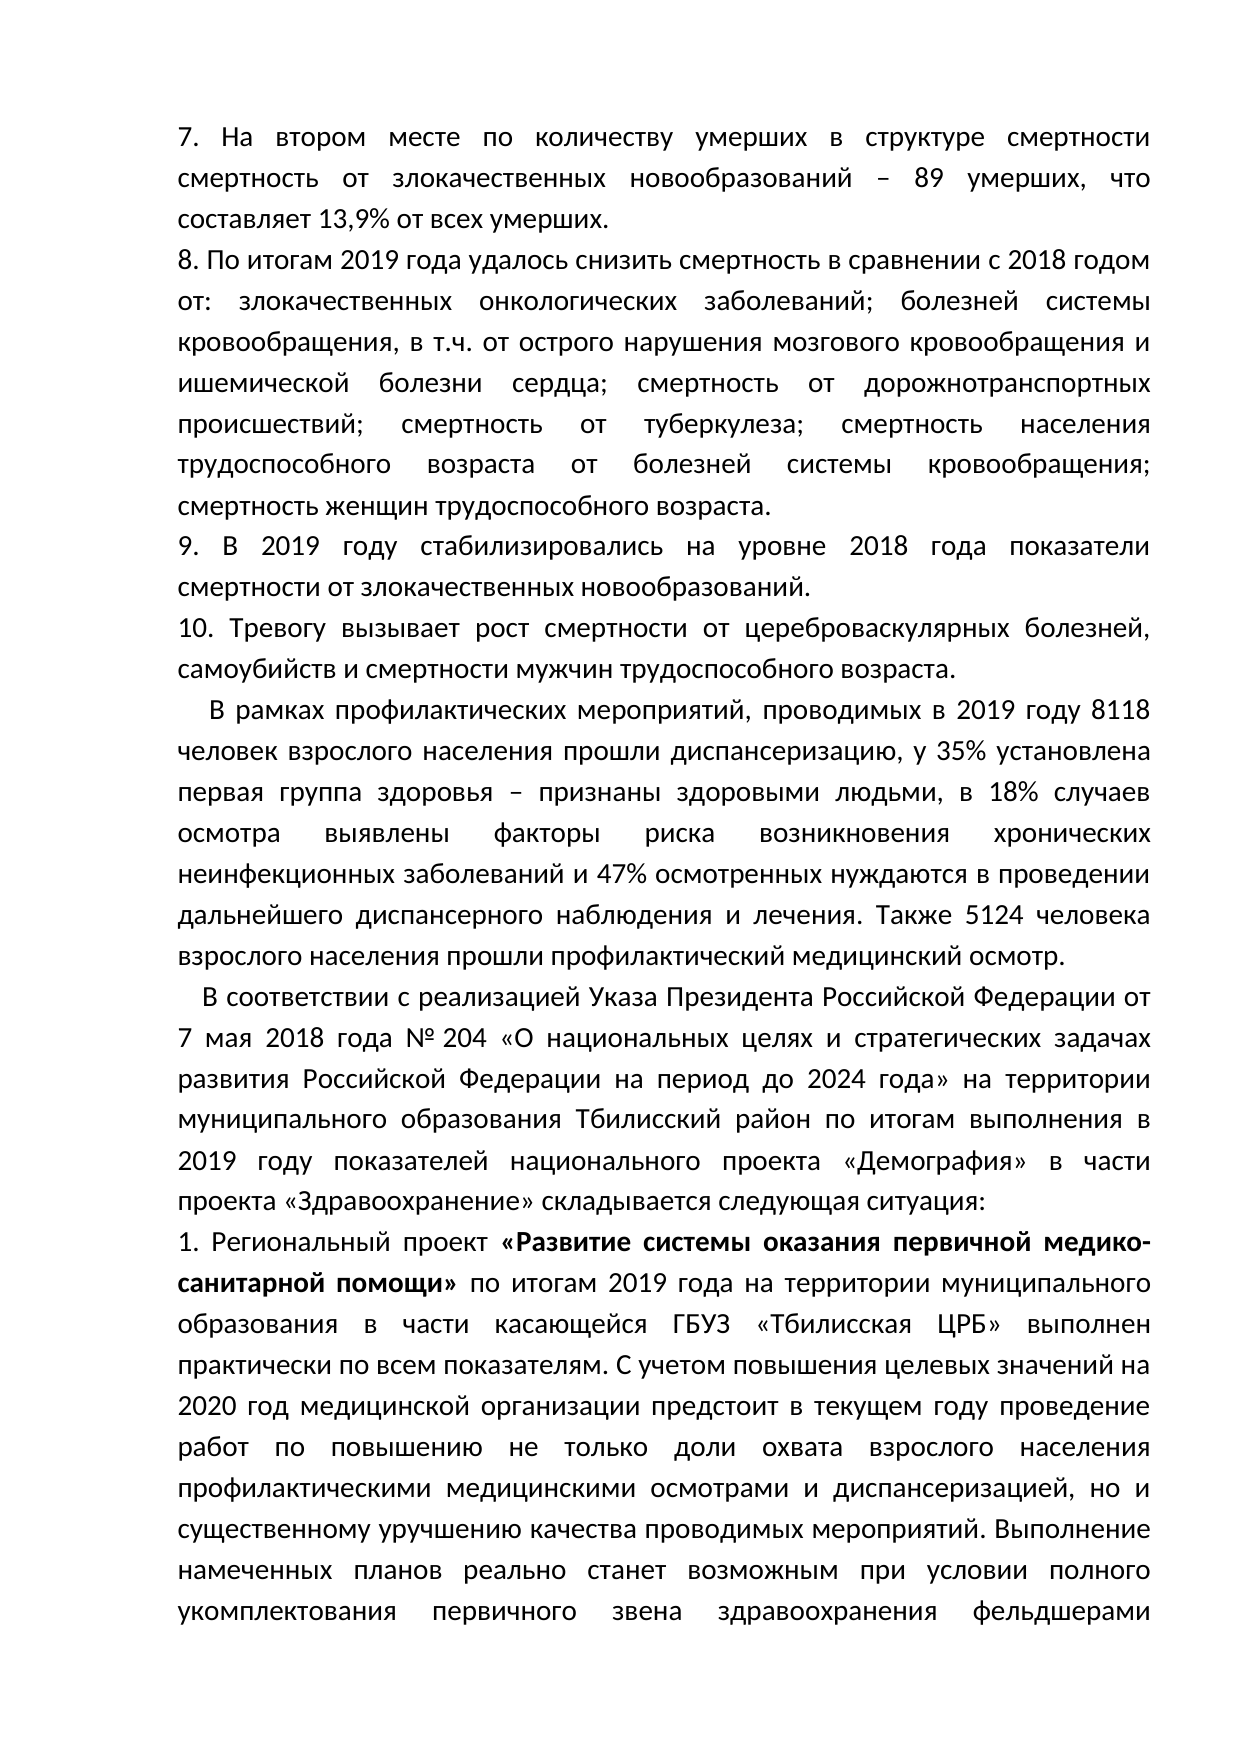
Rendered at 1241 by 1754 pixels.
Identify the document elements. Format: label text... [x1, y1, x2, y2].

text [177, 1223, 1152, 1627]
text 10. Тревогу вызывает рост смертности от цереброваскулярных болезней, самоубийств и смертности мужчин трудоспособного возраста. [177, 609, 1152, 686]
text В соответствии с реализацией Указа Президента Российской Федерации от 7 мая 2018 года № 204 «О национальных целях и стратегических задачах развития Российской Федерации на период до 2024 года» на территории муниципального образования Тбилисский район по итогам выполнения в 2019 году показателей национального проекта «Демография» в части проекта «Здравоохранение» складывается следующая ситуация: [177, 978, 1152, 1218]
text В рамках профилактических мероприятий, проводимых в 2019 году 8118 человек взрослого населения прошли диспансеризацию, у 35% установлена первая группа здоровья – признаны здоровыми людьми, в 18% случаев осмотра выявлены факторы риска возникновения хронических неинфекционных заболеваний и 47% осмотренных нуждаются в проведении дальнейшего диспансерного наблюдения и лечения. Также 5124 человека взрослого населения прошли профилактический медицинский осмотр. [177, 691, 1152, 972]
text 8. По итогам 2019 года удалось снизить смертность в сравнении с 2018 годом от: злокачественных онкологических заболеваний; болезней системы кровообращения, в т.ч. от острого нарушения мозгового кровообращения и ишемической болезни сердца; смертность от дорожнотранспортных происшествий; смертность от туберкулеза; смертность населения трудоспособного возраста от болезней системы кровообращения; смертность женщин трудоспособного возраста. [177, 241, 1152, 522]
text 7. На втором месте по количеству умерших в структуре смертности смертность от злокачественных новообразований – 89 умерших, что составляет 13,9% от всех умерших. [177, 118, 1152, 236]
text 9. В 2019 году стабилизировались на уровне 2018 года показатели смертности от злокачественных новообразований. [177, 527, 1152, 604]
